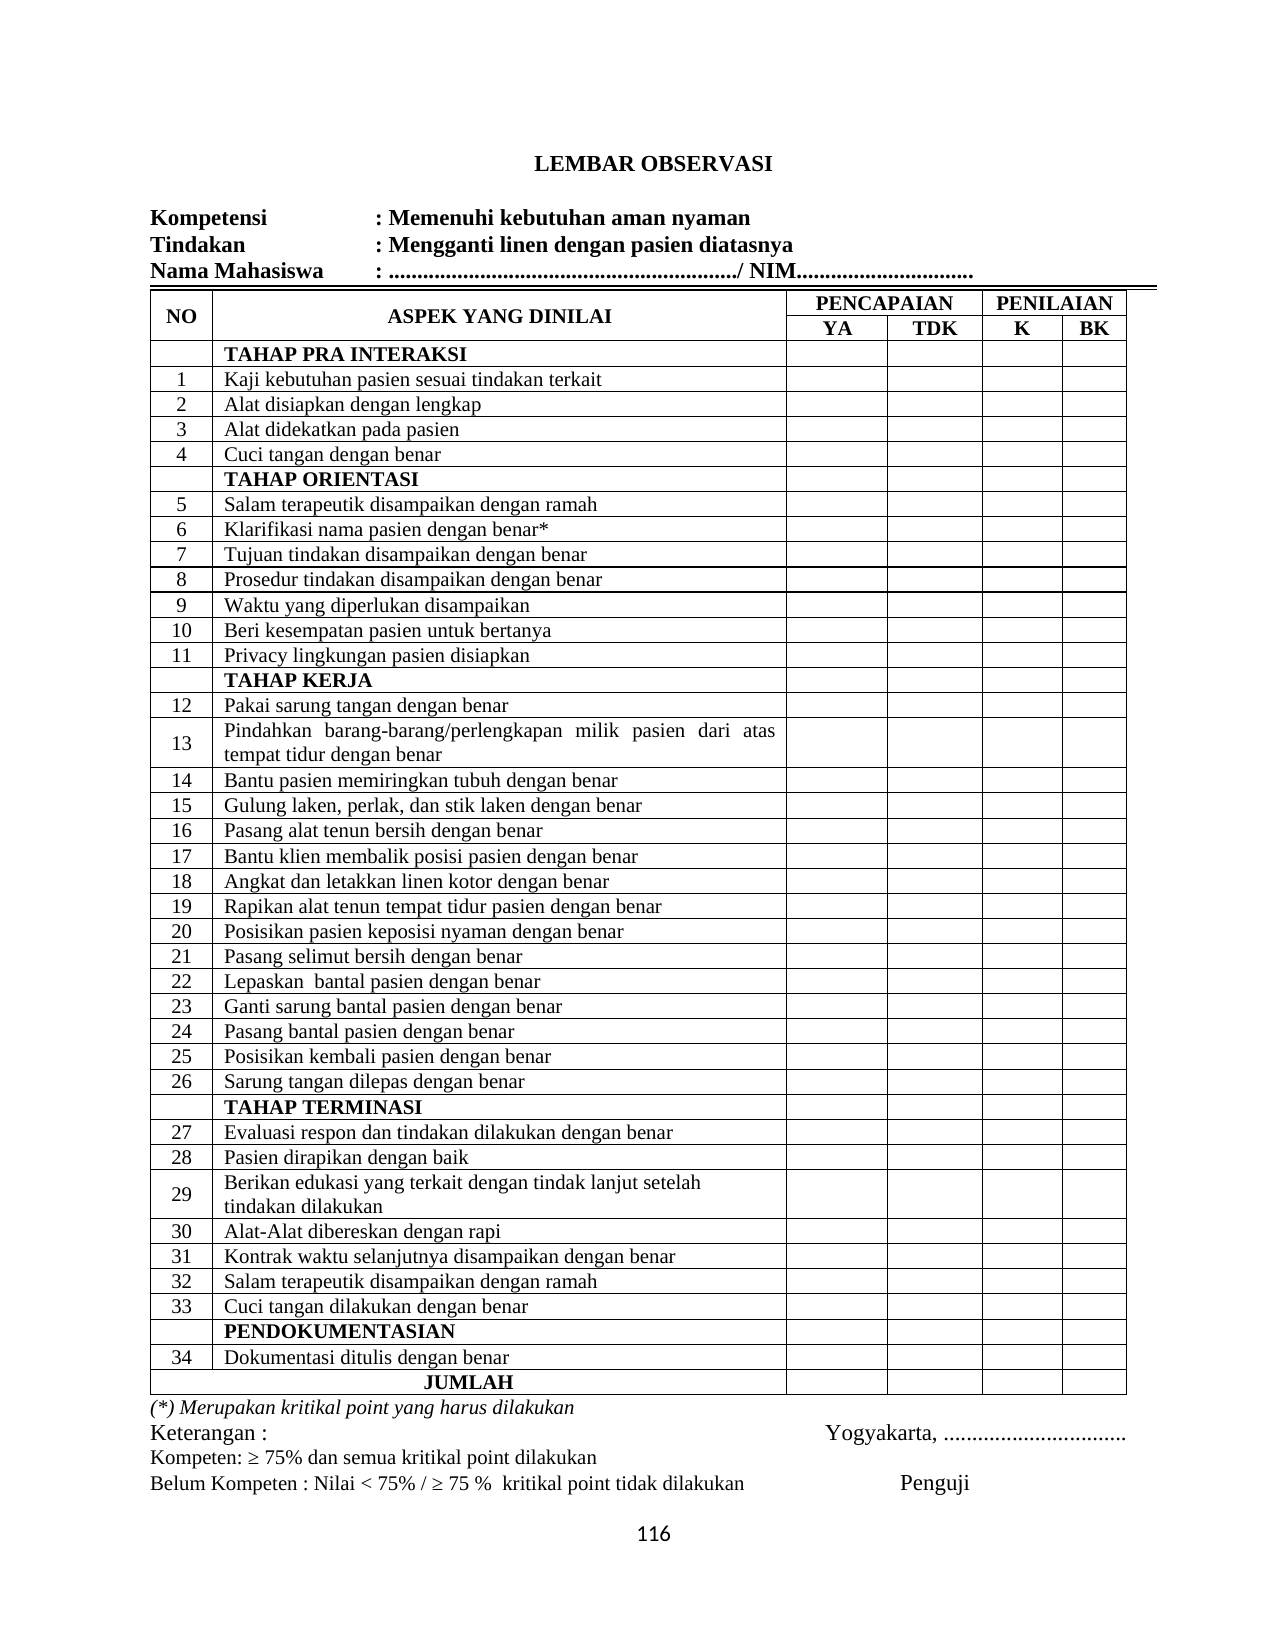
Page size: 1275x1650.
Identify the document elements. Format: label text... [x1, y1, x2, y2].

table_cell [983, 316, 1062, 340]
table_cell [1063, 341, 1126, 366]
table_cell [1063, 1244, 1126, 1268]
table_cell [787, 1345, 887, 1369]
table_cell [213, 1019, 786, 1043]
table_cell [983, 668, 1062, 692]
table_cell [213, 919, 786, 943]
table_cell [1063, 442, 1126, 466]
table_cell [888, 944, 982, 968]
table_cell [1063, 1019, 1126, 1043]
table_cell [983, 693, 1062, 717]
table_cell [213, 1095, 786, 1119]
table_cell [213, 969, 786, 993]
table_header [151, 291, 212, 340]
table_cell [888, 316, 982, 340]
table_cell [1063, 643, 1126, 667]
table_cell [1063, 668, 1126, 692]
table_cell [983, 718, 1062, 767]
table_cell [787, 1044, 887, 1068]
text Kompetensi : Memenuhi kebutuhan aman nyaman [150, 204, 1157, 231]
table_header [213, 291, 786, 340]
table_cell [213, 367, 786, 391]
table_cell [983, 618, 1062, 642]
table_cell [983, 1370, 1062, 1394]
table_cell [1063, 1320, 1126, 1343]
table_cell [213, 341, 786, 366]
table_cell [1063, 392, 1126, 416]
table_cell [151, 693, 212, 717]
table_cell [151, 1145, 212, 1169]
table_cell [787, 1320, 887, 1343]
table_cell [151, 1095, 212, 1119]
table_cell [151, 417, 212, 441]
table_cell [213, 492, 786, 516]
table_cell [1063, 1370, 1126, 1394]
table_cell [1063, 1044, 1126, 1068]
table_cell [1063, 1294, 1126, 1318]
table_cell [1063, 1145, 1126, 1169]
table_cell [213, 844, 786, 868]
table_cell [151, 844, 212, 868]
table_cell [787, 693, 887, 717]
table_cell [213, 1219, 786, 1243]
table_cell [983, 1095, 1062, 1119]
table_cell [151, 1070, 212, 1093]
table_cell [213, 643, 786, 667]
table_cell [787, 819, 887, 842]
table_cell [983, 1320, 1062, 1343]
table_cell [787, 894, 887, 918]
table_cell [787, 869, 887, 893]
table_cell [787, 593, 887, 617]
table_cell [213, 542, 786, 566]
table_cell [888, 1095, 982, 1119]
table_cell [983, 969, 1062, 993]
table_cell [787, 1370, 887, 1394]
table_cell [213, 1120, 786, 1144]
text Belum Kompeten : Nilai < 75% / ≥ 75 % kritikal point tidak dilakukan Penguji [150, 1469, 1157, 1496]
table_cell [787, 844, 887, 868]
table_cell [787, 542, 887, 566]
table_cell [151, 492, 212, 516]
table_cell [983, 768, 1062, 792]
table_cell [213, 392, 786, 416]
text Kompeten: ≥ 75% dan semua kritikal point dilakukan [150, 1445, 1157, 1469]
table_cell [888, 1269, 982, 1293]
text (*) Merupakan kritikal point yang harus dilakukan [150, 1395, 1157, 1419]
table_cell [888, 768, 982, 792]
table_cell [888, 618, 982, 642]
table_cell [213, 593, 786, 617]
subtitle LEMBAR OBSERVASI [150, 150, 1157, 176]
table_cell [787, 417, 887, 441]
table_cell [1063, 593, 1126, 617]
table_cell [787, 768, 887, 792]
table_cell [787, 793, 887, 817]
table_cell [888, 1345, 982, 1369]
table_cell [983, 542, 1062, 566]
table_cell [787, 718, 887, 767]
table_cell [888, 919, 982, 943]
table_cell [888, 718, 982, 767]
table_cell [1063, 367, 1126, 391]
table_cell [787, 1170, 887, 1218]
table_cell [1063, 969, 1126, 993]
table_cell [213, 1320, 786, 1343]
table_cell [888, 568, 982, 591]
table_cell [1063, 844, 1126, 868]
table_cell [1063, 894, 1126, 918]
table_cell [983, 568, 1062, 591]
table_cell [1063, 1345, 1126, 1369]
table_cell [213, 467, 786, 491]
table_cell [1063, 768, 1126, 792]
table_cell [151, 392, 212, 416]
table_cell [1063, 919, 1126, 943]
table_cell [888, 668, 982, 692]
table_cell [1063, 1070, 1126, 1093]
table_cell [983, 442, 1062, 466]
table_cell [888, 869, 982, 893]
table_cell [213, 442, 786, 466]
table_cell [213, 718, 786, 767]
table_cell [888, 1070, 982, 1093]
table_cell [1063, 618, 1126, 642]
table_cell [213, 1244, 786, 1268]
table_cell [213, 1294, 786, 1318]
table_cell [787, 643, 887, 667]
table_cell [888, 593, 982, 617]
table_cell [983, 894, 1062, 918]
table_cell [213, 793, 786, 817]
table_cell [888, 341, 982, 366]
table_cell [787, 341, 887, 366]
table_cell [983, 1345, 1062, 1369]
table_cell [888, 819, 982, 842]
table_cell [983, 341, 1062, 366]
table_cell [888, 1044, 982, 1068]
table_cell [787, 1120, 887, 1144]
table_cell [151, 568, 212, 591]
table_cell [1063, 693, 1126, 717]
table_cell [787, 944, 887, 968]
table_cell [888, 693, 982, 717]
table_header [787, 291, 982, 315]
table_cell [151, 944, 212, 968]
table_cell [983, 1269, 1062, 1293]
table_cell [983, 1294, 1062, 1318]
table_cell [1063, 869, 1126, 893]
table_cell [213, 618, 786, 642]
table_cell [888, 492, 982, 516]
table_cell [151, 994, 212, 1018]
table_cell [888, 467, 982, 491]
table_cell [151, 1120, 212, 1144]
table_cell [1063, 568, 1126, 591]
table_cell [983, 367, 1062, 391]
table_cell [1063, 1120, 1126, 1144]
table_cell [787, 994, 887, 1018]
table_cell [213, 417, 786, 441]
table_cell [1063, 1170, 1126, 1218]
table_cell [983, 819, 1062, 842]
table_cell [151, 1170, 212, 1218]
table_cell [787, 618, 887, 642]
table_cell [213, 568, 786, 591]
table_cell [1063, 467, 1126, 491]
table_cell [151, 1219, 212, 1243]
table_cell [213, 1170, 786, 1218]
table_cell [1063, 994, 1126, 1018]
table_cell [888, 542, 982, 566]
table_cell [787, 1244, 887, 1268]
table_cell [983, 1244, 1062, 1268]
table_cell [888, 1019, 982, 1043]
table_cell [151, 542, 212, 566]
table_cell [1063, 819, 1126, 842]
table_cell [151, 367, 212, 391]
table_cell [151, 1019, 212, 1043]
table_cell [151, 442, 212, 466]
text Tindakan : Mengganti linen dengan pasien diatasnya [150, 231, 1157, 257]
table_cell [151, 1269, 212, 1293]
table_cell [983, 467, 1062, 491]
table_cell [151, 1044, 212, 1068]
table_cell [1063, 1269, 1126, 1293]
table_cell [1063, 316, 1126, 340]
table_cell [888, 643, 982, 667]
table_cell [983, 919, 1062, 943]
text Keterangan : Yogyakarta, ................................ [150, 1419, 1157, 1445]
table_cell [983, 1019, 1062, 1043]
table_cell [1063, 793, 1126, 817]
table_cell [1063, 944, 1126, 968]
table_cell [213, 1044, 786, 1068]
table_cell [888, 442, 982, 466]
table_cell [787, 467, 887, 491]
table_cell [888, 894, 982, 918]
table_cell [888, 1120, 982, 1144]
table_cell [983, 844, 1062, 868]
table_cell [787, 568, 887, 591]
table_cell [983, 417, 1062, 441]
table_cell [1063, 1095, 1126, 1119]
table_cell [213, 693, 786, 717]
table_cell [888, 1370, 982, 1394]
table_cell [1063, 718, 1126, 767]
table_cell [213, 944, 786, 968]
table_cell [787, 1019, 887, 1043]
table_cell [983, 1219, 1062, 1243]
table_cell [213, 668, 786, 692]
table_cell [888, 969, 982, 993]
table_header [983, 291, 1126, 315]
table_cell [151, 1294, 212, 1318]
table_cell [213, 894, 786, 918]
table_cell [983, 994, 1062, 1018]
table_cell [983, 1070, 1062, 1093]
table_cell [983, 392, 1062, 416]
text Nama Mahasiswa : ............................................................./ NIM............................... [150, 257, 1157, 285]
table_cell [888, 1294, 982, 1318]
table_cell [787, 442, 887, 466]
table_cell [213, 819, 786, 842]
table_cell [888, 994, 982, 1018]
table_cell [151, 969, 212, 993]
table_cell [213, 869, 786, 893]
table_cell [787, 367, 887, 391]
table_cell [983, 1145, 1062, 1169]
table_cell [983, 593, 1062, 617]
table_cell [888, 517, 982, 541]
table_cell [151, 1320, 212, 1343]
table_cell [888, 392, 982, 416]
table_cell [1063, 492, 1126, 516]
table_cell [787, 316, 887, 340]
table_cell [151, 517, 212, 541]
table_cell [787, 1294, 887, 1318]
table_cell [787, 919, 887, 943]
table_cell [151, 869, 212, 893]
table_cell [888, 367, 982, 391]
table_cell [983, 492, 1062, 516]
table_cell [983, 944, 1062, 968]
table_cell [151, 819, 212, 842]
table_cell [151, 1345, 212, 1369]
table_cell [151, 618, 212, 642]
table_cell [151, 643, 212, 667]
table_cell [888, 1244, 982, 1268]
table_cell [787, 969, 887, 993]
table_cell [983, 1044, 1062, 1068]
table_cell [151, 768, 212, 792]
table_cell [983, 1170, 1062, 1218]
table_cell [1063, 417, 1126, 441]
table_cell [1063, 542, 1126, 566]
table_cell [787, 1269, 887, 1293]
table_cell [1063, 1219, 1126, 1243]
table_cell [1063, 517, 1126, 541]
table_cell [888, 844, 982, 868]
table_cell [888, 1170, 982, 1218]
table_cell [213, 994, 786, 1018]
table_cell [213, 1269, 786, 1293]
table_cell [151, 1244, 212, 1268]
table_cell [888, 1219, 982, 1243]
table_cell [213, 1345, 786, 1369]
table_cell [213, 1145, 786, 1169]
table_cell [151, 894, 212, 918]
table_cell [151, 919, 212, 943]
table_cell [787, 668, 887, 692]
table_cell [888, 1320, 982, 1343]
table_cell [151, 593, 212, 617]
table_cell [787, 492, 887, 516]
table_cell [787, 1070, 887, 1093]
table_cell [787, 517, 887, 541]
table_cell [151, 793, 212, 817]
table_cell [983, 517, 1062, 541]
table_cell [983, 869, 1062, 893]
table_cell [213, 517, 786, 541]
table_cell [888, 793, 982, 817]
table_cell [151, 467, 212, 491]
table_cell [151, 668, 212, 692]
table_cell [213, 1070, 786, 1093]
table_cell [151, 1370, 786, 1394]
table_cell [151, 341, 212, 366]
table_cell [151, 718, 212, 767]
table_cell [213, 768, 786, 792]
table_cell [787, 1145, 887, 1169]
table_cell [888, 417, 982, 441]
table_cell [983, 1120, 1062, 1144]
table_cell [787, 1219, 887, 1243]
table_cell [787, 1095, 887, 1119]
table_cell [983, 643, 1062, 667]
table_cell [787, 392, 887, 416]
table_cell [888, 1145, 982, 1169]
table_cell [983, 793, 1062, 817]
